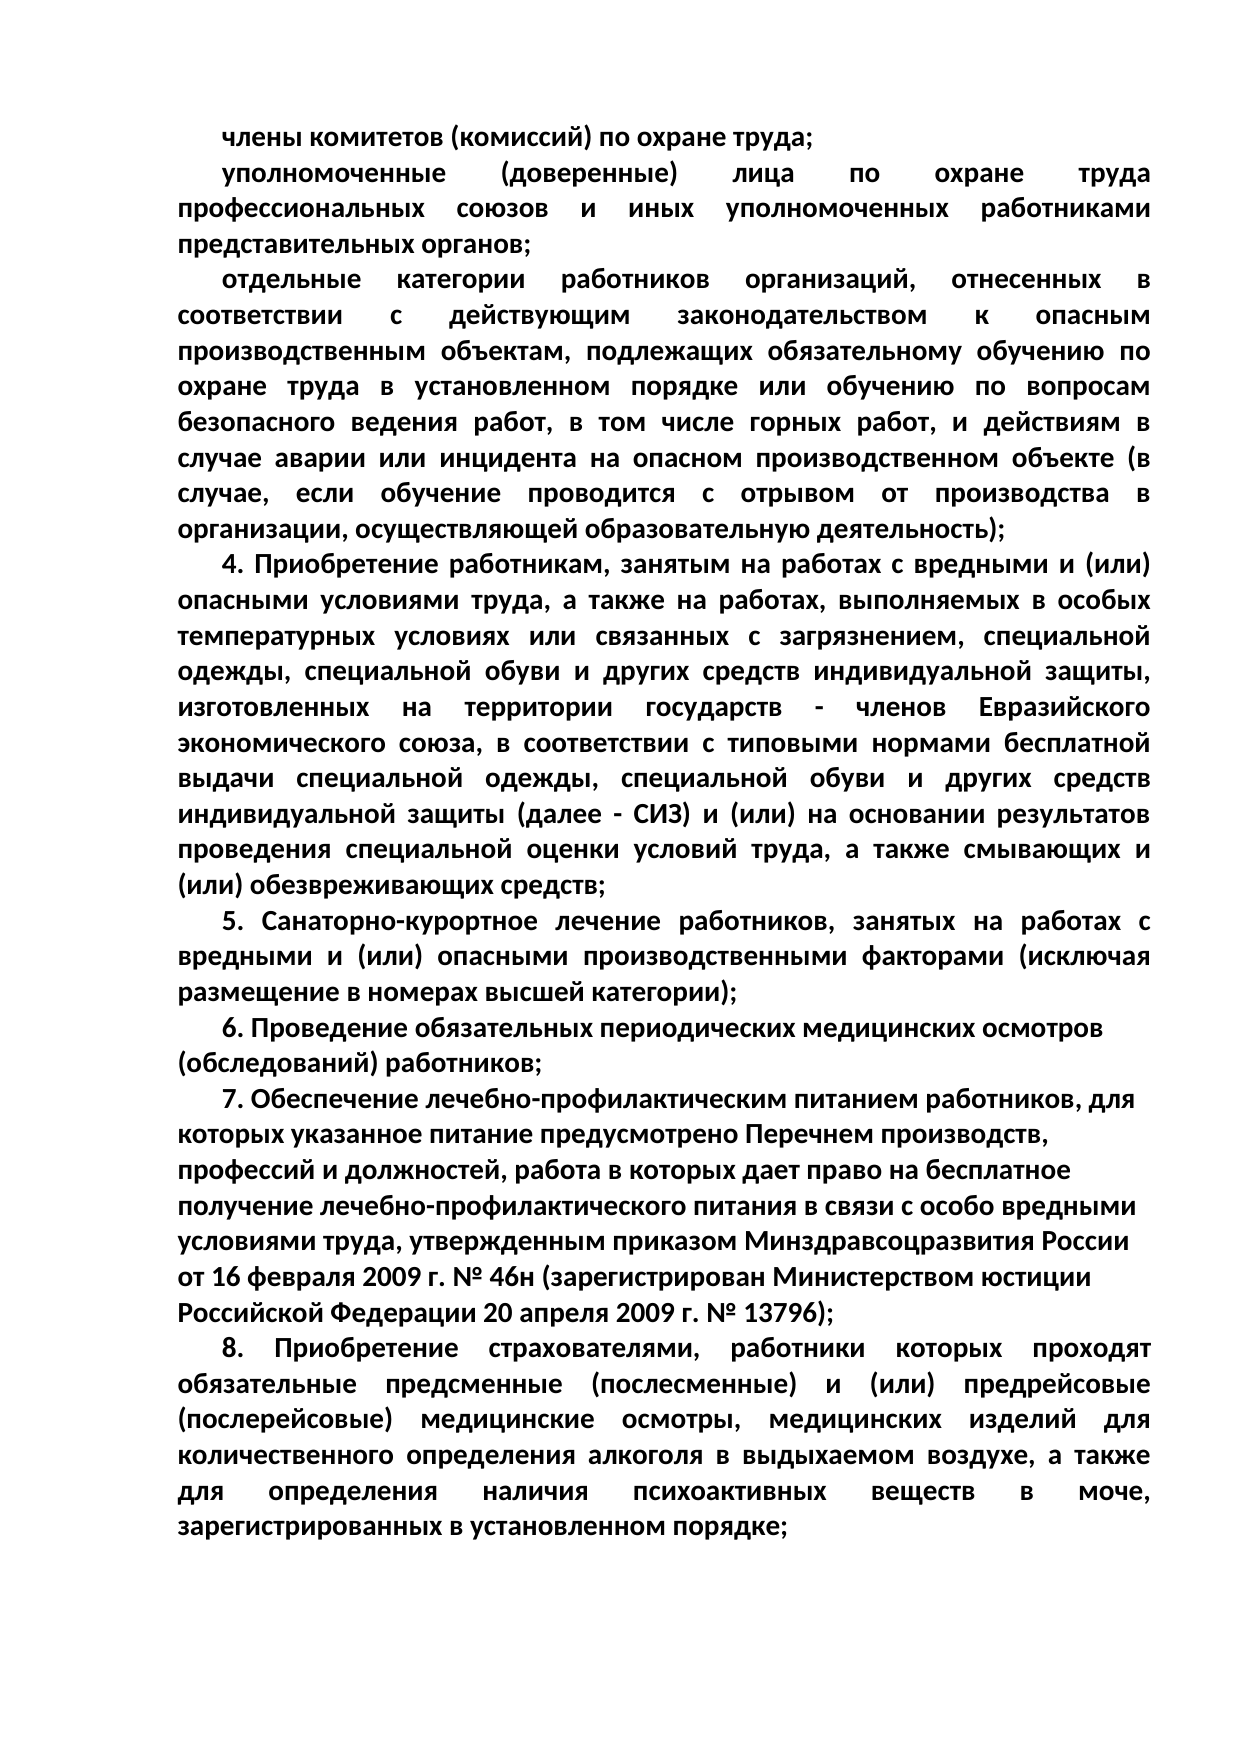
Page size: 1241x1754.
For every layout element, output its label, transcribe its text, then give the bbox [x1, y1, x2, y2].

text отдельные категории работников организаций, отнесенных в соответствии с действующим законодательством к опасным производственным объектам, подлежащих обязательному обучению по охране труда в установленном порядке или обучению по вопросам безопасного ведения работ, в том числе горных работ, и действиям в случае аварии или инцидента на опасном производственном объекте (в случае, если обучение проводится с отрывом от производства в организации, осуществляющей образовательную деятельность); [177, 261, 1152, 546]
text уполномоченные (доверенные) лица по охране труда профессиональных союзов и иных уполномоченных работниками представительных органов; [177, 154, 1152, 261]
text 4. Приобретение работникам, занятым на работах с вредными и (или) опасными условиями труда, а также на работах, выполняемых в особых температурных условиях или связанных с загрязнением, специальной одежды, специальной обуви и других средств индивидуальной защиты, изготовленных на территории государств - членов Евразийского экономического союза, в соответствии с типовыми нормами бесплатной выдачи специальной одежды, специальной обуви и других средств индивидуальной защиты (далее - СИЗ) и (или) на основании результатов проведения специальной оценки условий труда, а также смывающих и (или) обезвреживающих средств; [177, 546, 1152, 902]
text члены комитетов (комиссий) по охране труда; [177, 118, 1152, 154]
text 7. Обеспечение лечебно-профилактическим питанием работников, для которых указанное питание предусмотрено Перечнем производств, профессий и должностей, работа в которых дает право на бесплатное получение лечебно-профилактического питания в связи с особо вредными условиями труда, утвержденным приказом Минздравсоцразвития России от 16 февраля 2009 г. № 46н (зарегистрирован Министерством юстиции Российской Федерации 20 апреля 2009 г. № 13796); [177, 1080, 1152, 1329]
text 8. Приобретение страхователями, работники которых проходят обязательные предсменные (послесменные) и (или) предрейсовые (послерейсовые) медицинские осмотры, медицинских изделий для количественного определения алкоголя в выдыхаемом воздухе, а также для определения наличия психоактивных веществ в моче, зарегистрированных в установленном порядке; [177, 1329, 1152, 1543]
text 6. Проведение обязательных периодических медицинских осмотров (обследований) работников; [177, 1009, 1152, 1080]
text 5. Санаторно-курортное лечение работников, занятых на работах с вредными и (или) опасными производственными факторами (исключая размещение в номерах высшей категории); [177, 902, 1152, 1009]
